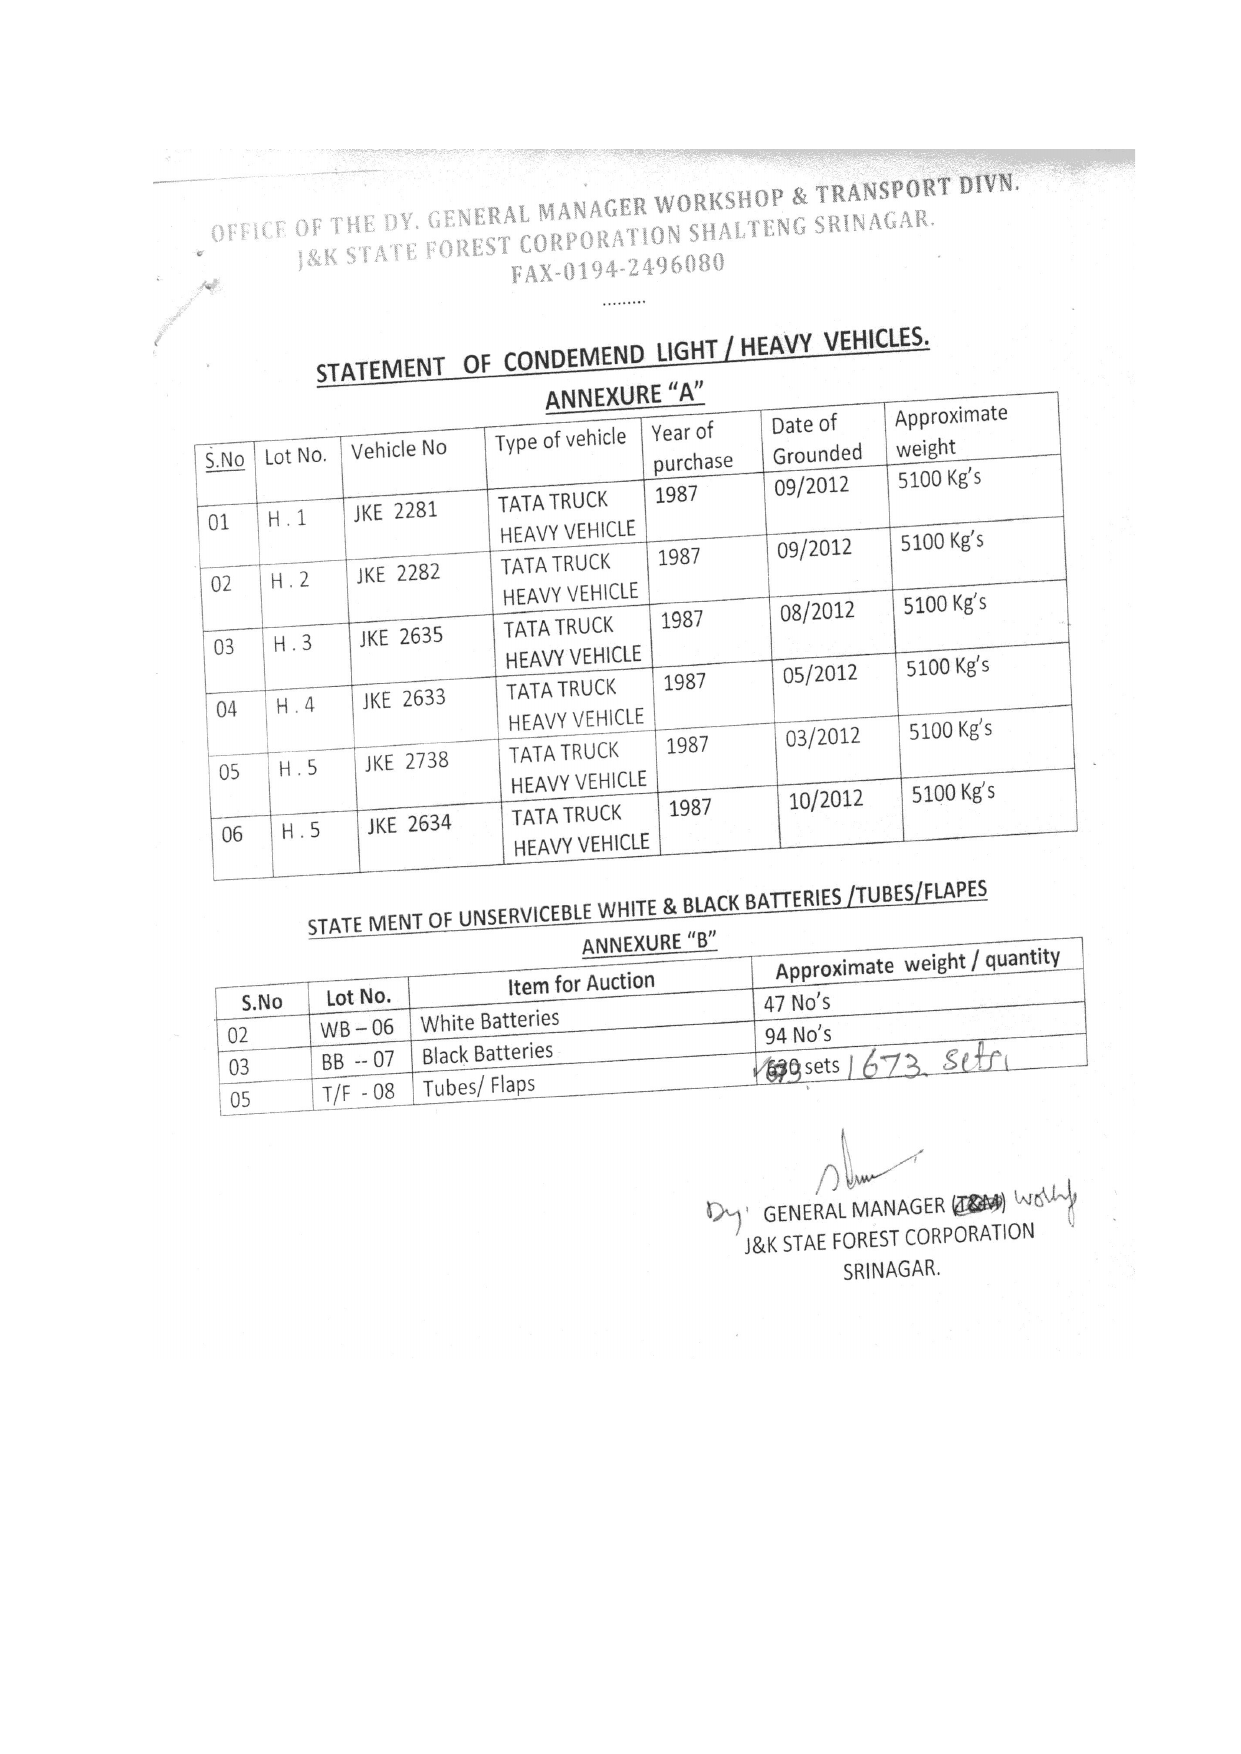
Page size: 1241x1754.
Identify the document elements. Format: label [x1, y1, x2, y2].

picture [153, 149, 1135, 1359]
